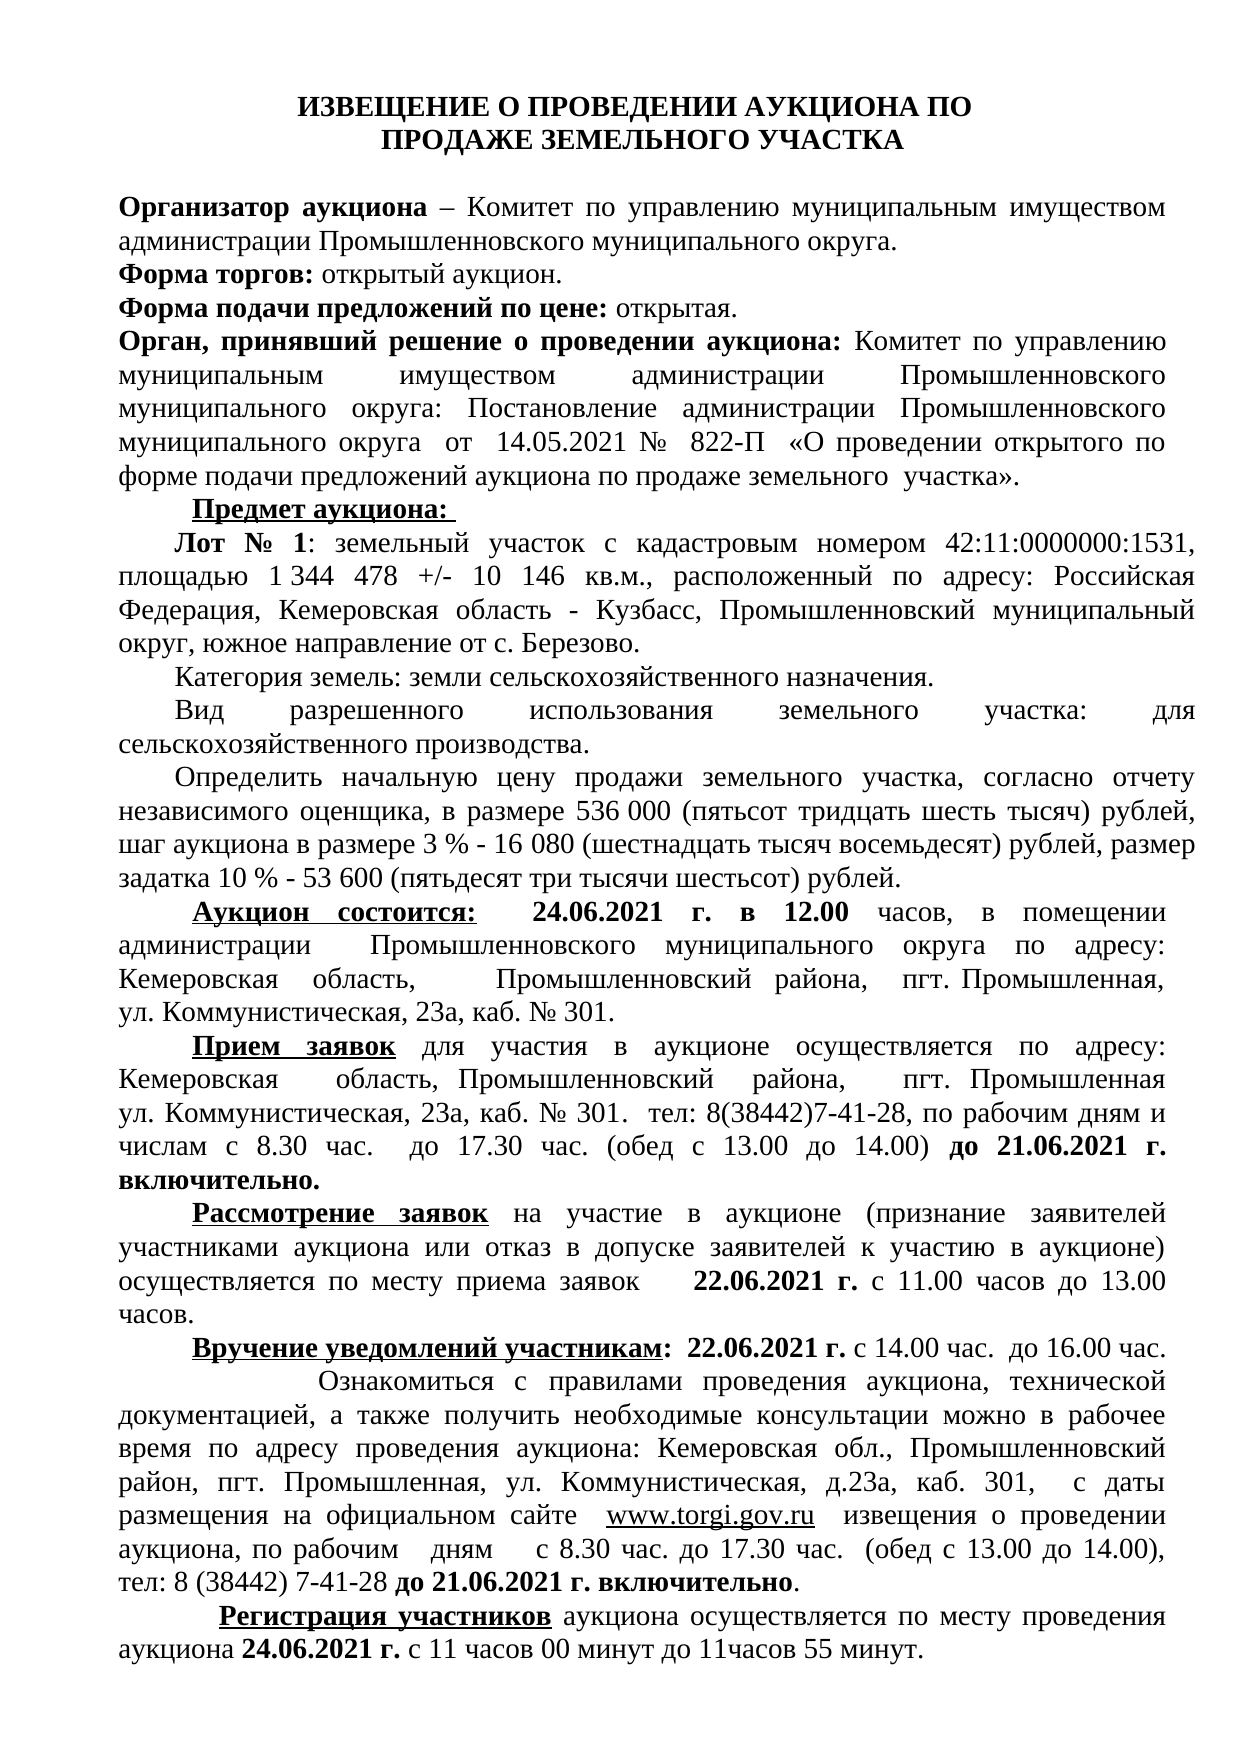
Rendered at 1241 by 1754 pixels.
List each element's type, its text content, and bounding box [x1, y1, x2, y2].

text Определить начальную цену продажи земельного участка, согласно отчету независимого оценщика, в размере 536 000 (пятьсот тридцать шесть тысяч) рублей, шаг аукциона в размере 3 % - 16 080 (шестнадцать тысяч восемьдесят) рублей, размер задатка 10 % - 53 600 (пятьдесят три тысячи шестьсот) рублей. [118, 759, 1196, 894]
text Категория земель: земли сельскохозяйственного назначения. [118, 659, 1196, 692]
text Ознакомиться с правилами проведения аукциона, технической документацией, а также получить необходимые консультации можно в рабочее время по адресу проведения аукциона: Кемеровская обл., Промышленновский район, пгт. Промышленная, ул. Коммунистическая, д.23а, каб. 301, с даты размещения на официальном сайте www.torgi.gov.ru извещения о проведении аукциона, по рабочим дням с 8.30 час. до 17.30 час. (обед с 13.00 до 14.00), тел: 8 (38442) 7-41-28 до 21.06.2021 г. включительно. [118, 1363, 1167, 1598]
text Орган, принявший решение о проведении аукциона: Комитет по управлению муниципальным имуществом администрации Промышленновского муниципального округа: Постановление администрации Промышленновского муниципального округа от 14.05.2021 № 822-П «О проведении открытого по форме подачи предложений аукциона по продаже земельного участка». [118, 323, 1167, 491]
text Вручение уведомлений участникам: 22.06.2021 г. с 14.00 час. до 16.00 час. [118, 1330, 1167, 1363]
text Организатор аукциона – Комитет по управлению муниципальным имуществом администрации Промышленновского муниципального округа. [118, 189, 1167, 256]
text Форма торгов: открытый аукцион. [118, 256, 1167, 290]
text Регистрация участников аукциона осуществляется по месту проведения аукциона 24.06.2021 г. с 11 часов 00 минут до 11часов 55 минут. [118, 1598, 1167, 1665]
text ПРОДАЖЕ ЗЕМЕЛЬНОГО УЧАСТКА [103, 122, 1181, 156]
text ИЗВЕЩЕНИЕ О ПРОВЕДЕНИИ АУКЦИОНА ПО [103, 89, 1167, 122]
text Аукцион состоится: 24.06.2021 г. в 12.00 часов, в помещении администрации Промышленновского муниципального округа по адресу: Кемеровская область, Промышленновский района, пгт. Промышленная, ул. Коммунистическая, 23а, каб. № 301. [118, 894, 1167, 1028]
text Прием заявок для участия в аукционе осуществляется по адресу: Кемеровская область, Промышленновский района, пгт. Промышленная ул. Коммунистическая, 23а, каб. № 301. тел: 8(38442)7-41-28, по рабочим дням и числам с 8.30 час. до 17.30 час. (обед с 13.00 до 14.00) до 21.06.2021 г. включительно. [118, 1028, 1167, 1196]
text Лот № 1: земельный участок с кадастровым номером 42:11:0000000:1531, площадью 1 344 478 +/- 10 146 кв.м., расположенный по адресу: Российская Федерация, Кемеровская область - Кузбасс, Промышленновский муниципальный округ, южное направление от с. Березово. [118, 525, 1196, 659]
text Предмет аукциона: [118, 491, 1167, 525]
text Вид разрешенного использования земельного участка: для сельскохозяйственного производства. [118, 692, 1196, 759]
text Рассмотрение заявок на участие в аукционе (признание заявителей участниками аукциона или отказ в допуске заявителей к участию в аукционе) осуществляется по месту приема заявок 22.06.2021 г. с 11.00 часов до 13.00 часов. [118, 1196, 1167, 1330]
text Форма подачи предложений по цене: открытая. [118, 290, 1167, 323]
